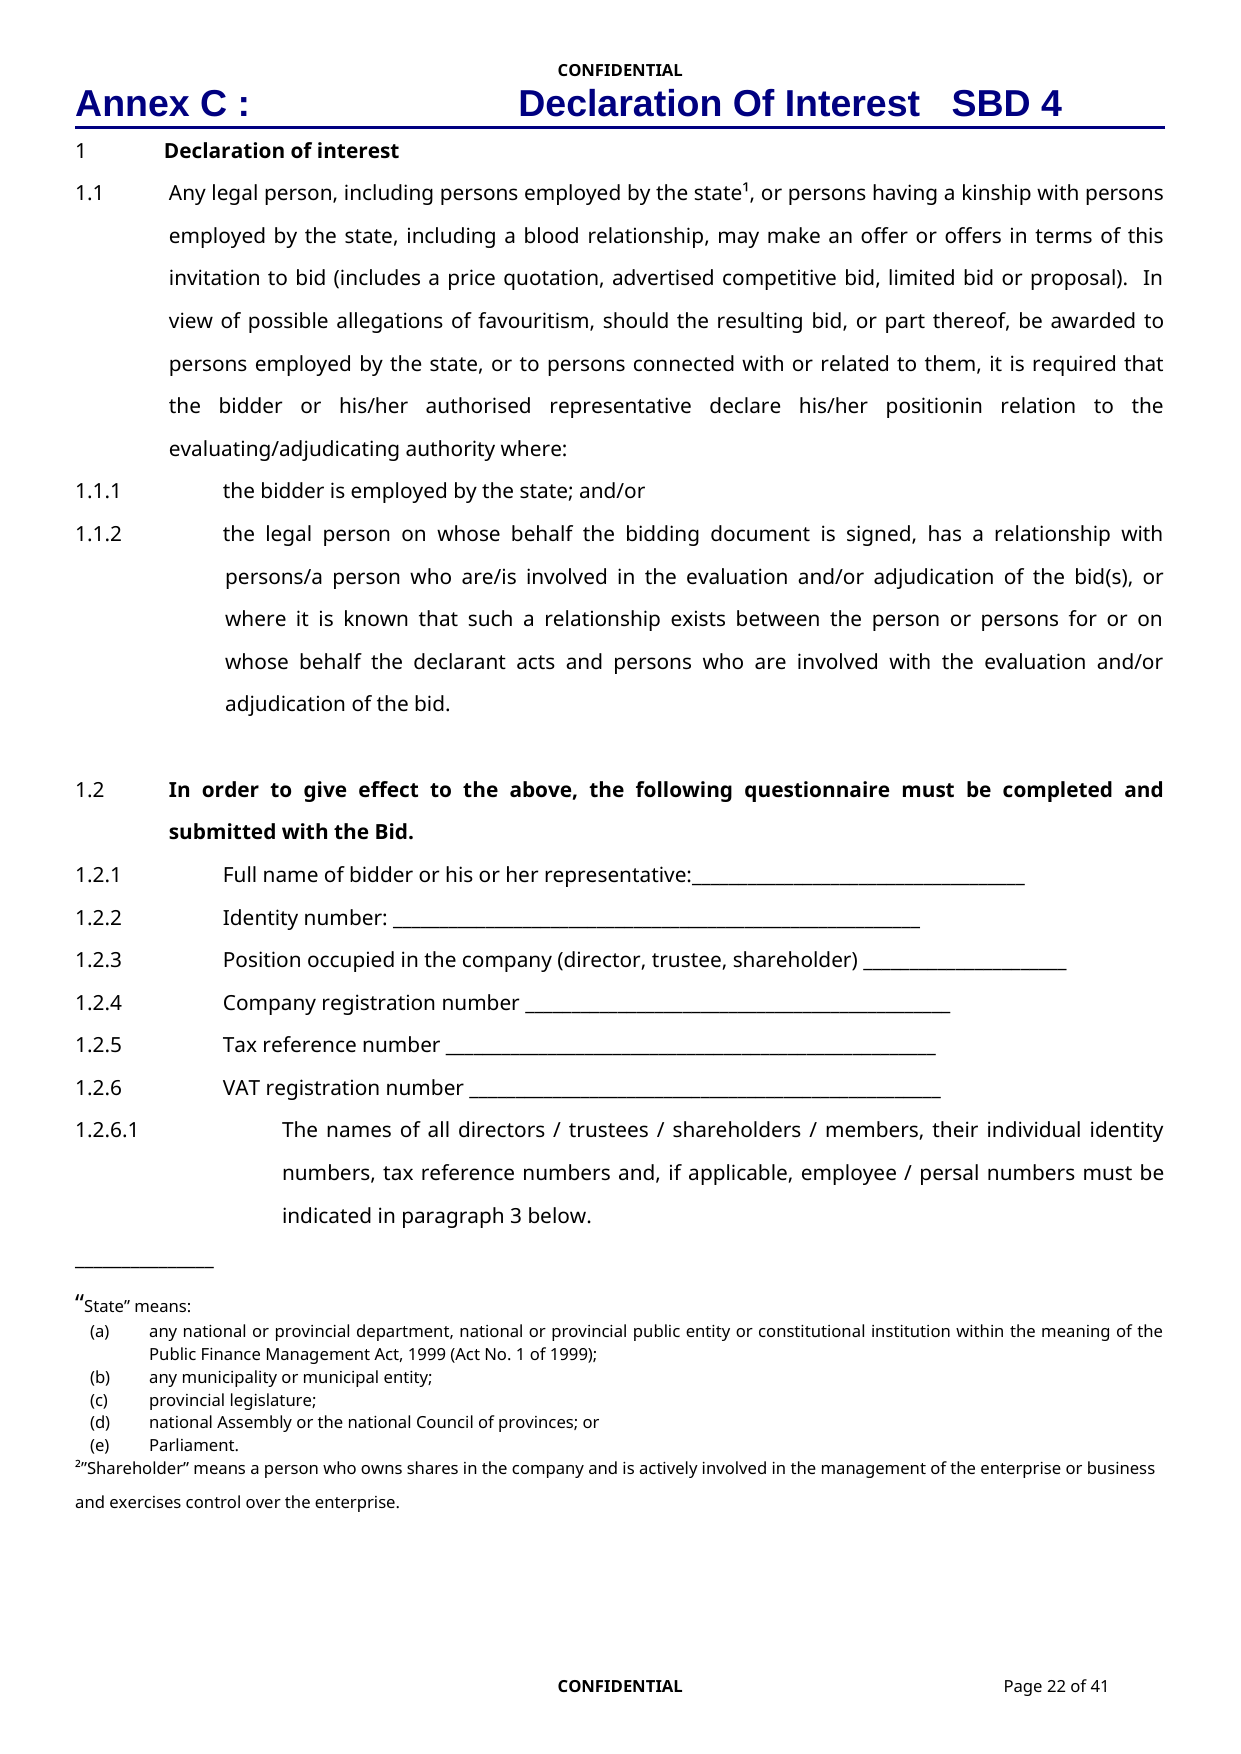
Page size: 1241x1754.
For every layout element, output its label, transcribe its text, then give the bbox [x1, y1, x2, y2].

list Company registration number ______________________________________________ [75, 988, 1165, 1016]
list Full name of bidder or his or her representative:____________________________________ [75, 860, 1165, 888]
text 1.2.2 Identity number: _________________________________________________________ [75, 903, 1165, 931]
list national Assembly or the national Council of provinces; or [90, 1411, 1165, 1434]
text 1.1.1 the bidder is employed by the state; and/or [75, 477, 1165, 505]
list provincial legislature; [90, 1388, 1165, 1411]
list Parliament. [90, 1434, 1165, 1456]
list any national or provincial department, national or provincial public entity or constitutional institution within the meaning of the Public Finance Management Act, 1999 (Act No. 1 of 1999); [90, 1320, 1165, 1366]
text Declaration Of Interest SBD 4 [75, 81, 1165, 126]
text 1.1.2 the legal person on whose behalf the bidding document is signed, has a relationship with persons/a person who are/is involved in the evaluation and/or adjudication of the bid(s), or where it is known that such a relationship exists between the person or persons for or on whose behalf the declarant acts and persons who are involved with the evaluation and/or adjudication of the bid. [75, 519, 1165, 718]
text 1.2.3 Position occupied in the company (director, trustee, shareholder) ______________________ [75, 945, 1165, 974]
list The names of all directors / trustees / shareholders / members, their individual identity numbers, tax reference numbers and, if applicable, employee / persal numbers must be indicated in paragraph 3 below. [75, 1116, 1165, 1229]
text 1.2 In order to give effect to the above, the following questionnaire must be completed and submitted with the Bid. [75, 775, 1165, 846]
list Tax reference number _____________________________________________________ [75, 1030, 1165, 1059]
list _______________ [75, 1243, 1165, 1272]
list any municipality or municipal entity; [90, 1366, 1165, 1388]
text 1 Declaration of interest [75, 136, 1165, 164]
text 1.1 Any legal person, including persons employed by the state¹, or persons having a kinship with persons employed by the state, including a blood relationship, may make an offer or offers in terms of this invitation to bid (includes a price quotation, advertised competitive bid, limited bid or proposal). In view of possible allegations of favouritism, should the resulting bid, or part thereof, be awarded to persons employed by the state, or to persons connected with or related to them, it is required that the bidder or his/her authorised representative declare his/her positionin relation to the evaluating/adjudicating authority where: [75, 178, 1165, 462]
text “State” means: [75, 1286, 1165, 1320]
text ²”Shareholder” means a person who owns shares in the company and is actively involved in the management of the enterprise or business and exercises control over the enterprise. [75, 1456, 1165, 1513]
list VAT registration number ___________________________________________________ [75, 1073, 1165, 1101]
